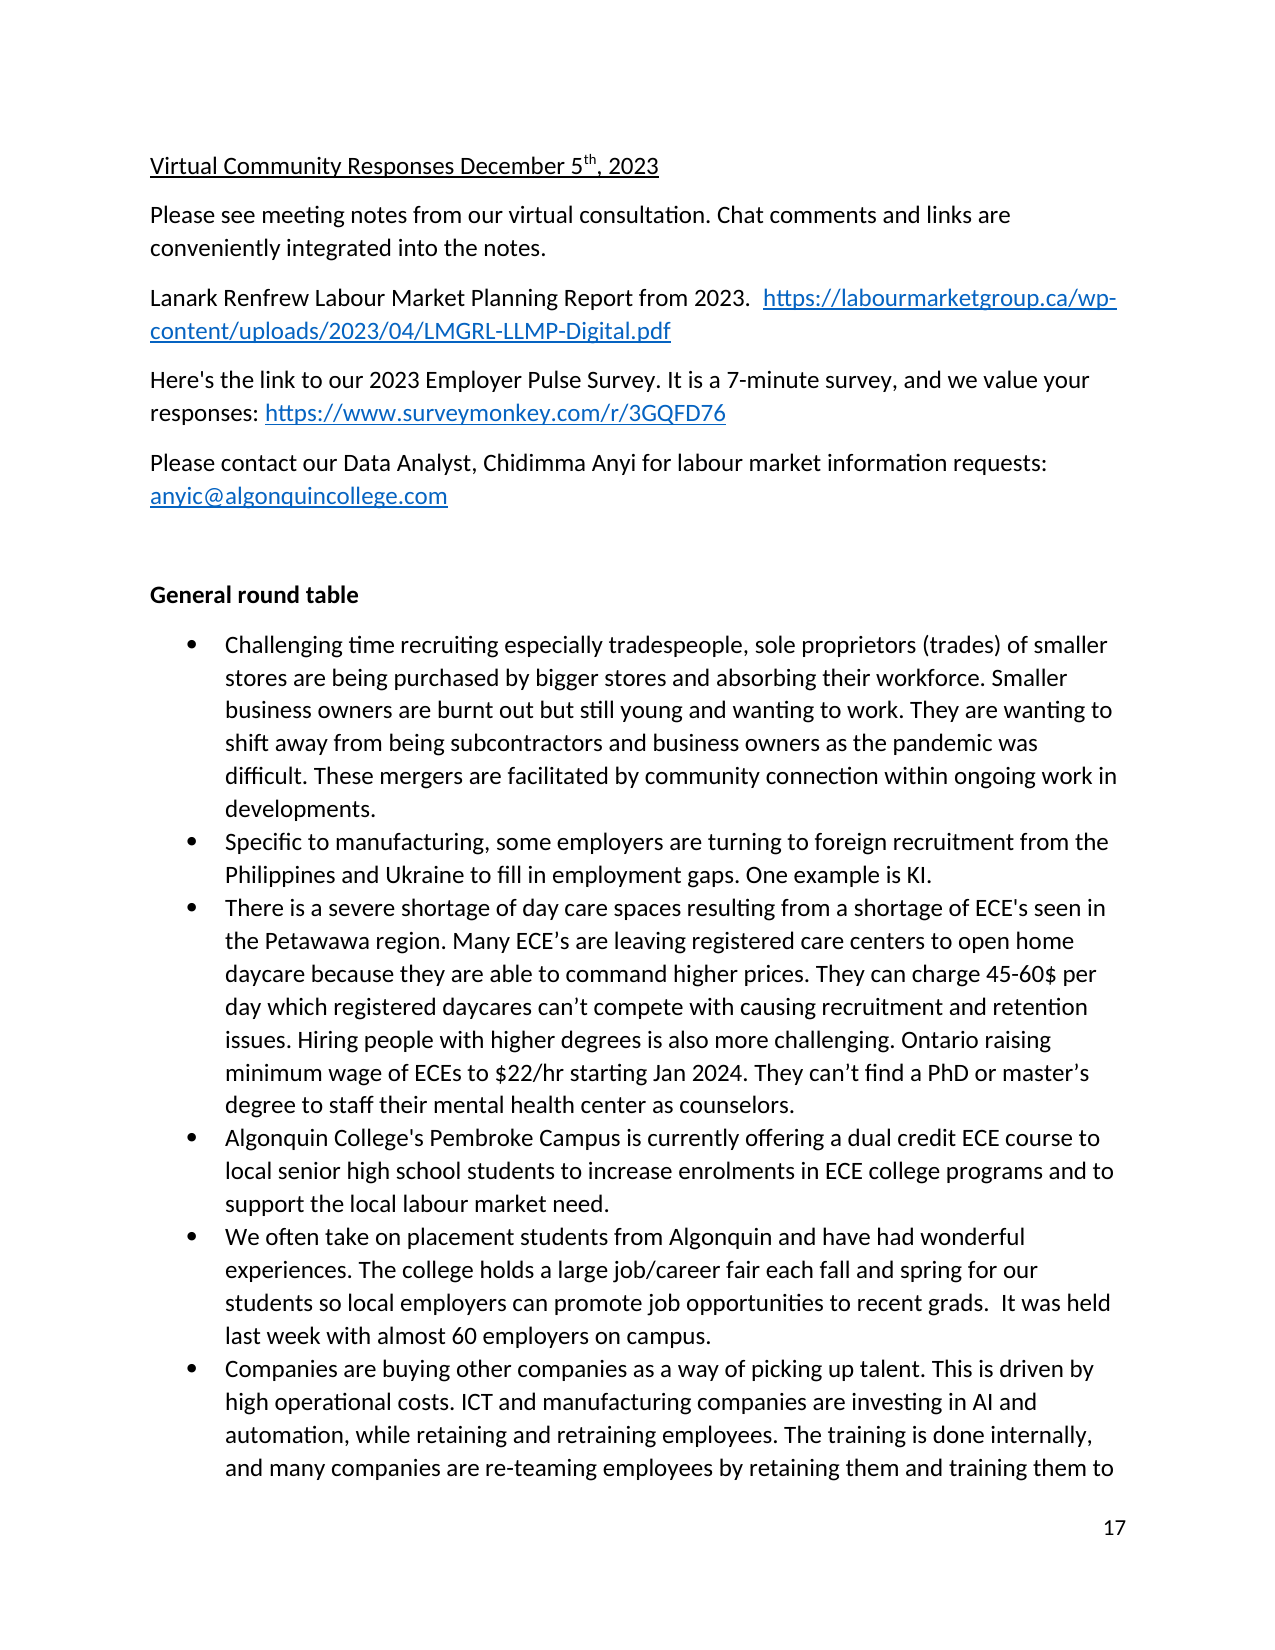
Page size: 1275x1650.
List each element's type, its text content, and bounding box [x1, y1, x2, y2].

text Virtual Community Responses December 5th, 2023 [150, 150, 1125, 181]
text Lanark Renfrew Labour Market Planning Report from 2023. https://labourmarketgroup.ca/wp-content/uploads/2023/04/LMGRL-LLMP-Digital.pdf [150, 282, 1127, 346]
text Here's the link to our 2023 Employer Pulse Survey. It is a 7-minute survey, and we value your responses: https://www.surveymonkey.com/r/3GQFD76 [150, 364, 1127, 428]
text General round table [150, 579, 1125, 610]
list We often take on placement students from Algonquin and have had wonderful experiences. The college holds a large job/career fair each fall and spring for our students so local employers can promote job opportunities to recent grads. It was held last week with almost 60 employers on campus. [187, 1221, 1127, 1351]
list Specific to manufacturing, some employers are turning to foreign recruitment from the Philippines and Ukraine to fill in employment gaps. One example is KI. [187, 826, 1125, 890]
text Please contact our Data Analyst, Chidimma Anyi for labour market information requests: anyic@algonquincollege.com [150, 447, 1127, 511]
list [187, 1353, 1125, 1482]
list Challenging time recruiting especially tradespeople, sole proprietors (trades) of smaller stores are being purchased by bigger stores and absorbing their workforce. Smaller business owners are burnt out but still young and wanting to work. They are wanting to shift away from being subcontractors and business owners as the pandemic was difficult. These mergers are facilitated by community connection within ongoing work in developments. [187, 629, 1125, 824]
list There is a severe shortage of day care spaces resulting from a shortage of ECE's seen in the Petawawa region. Many ECE’s are leaving registered care centers to open home daycare because they are able to command higher prices. They can charge 45-60$ per day which registered daycares can’t compete with causing recruitment and retention issues. Hiring people with higher degrees is also more challenging. Ontario raising minimum wage of ECEs to $22/hr starting Jan 2024. They can’t find a PhD or master’s degree to staff their mental health center as counselors. [187, 892, 1125, 1120]
list Algonquin College's Pembroke Campus is currently offering a dual credit ECE course to local senior high school students to increase enrolments in ECE college programs and to support the local labour market need. [187, 1122, 1127, 1219]
text Please see meeting notes from our virtual consultation. Chat comments and links are conveniently integrated into the notes. [150, 199, 1125, 263]
